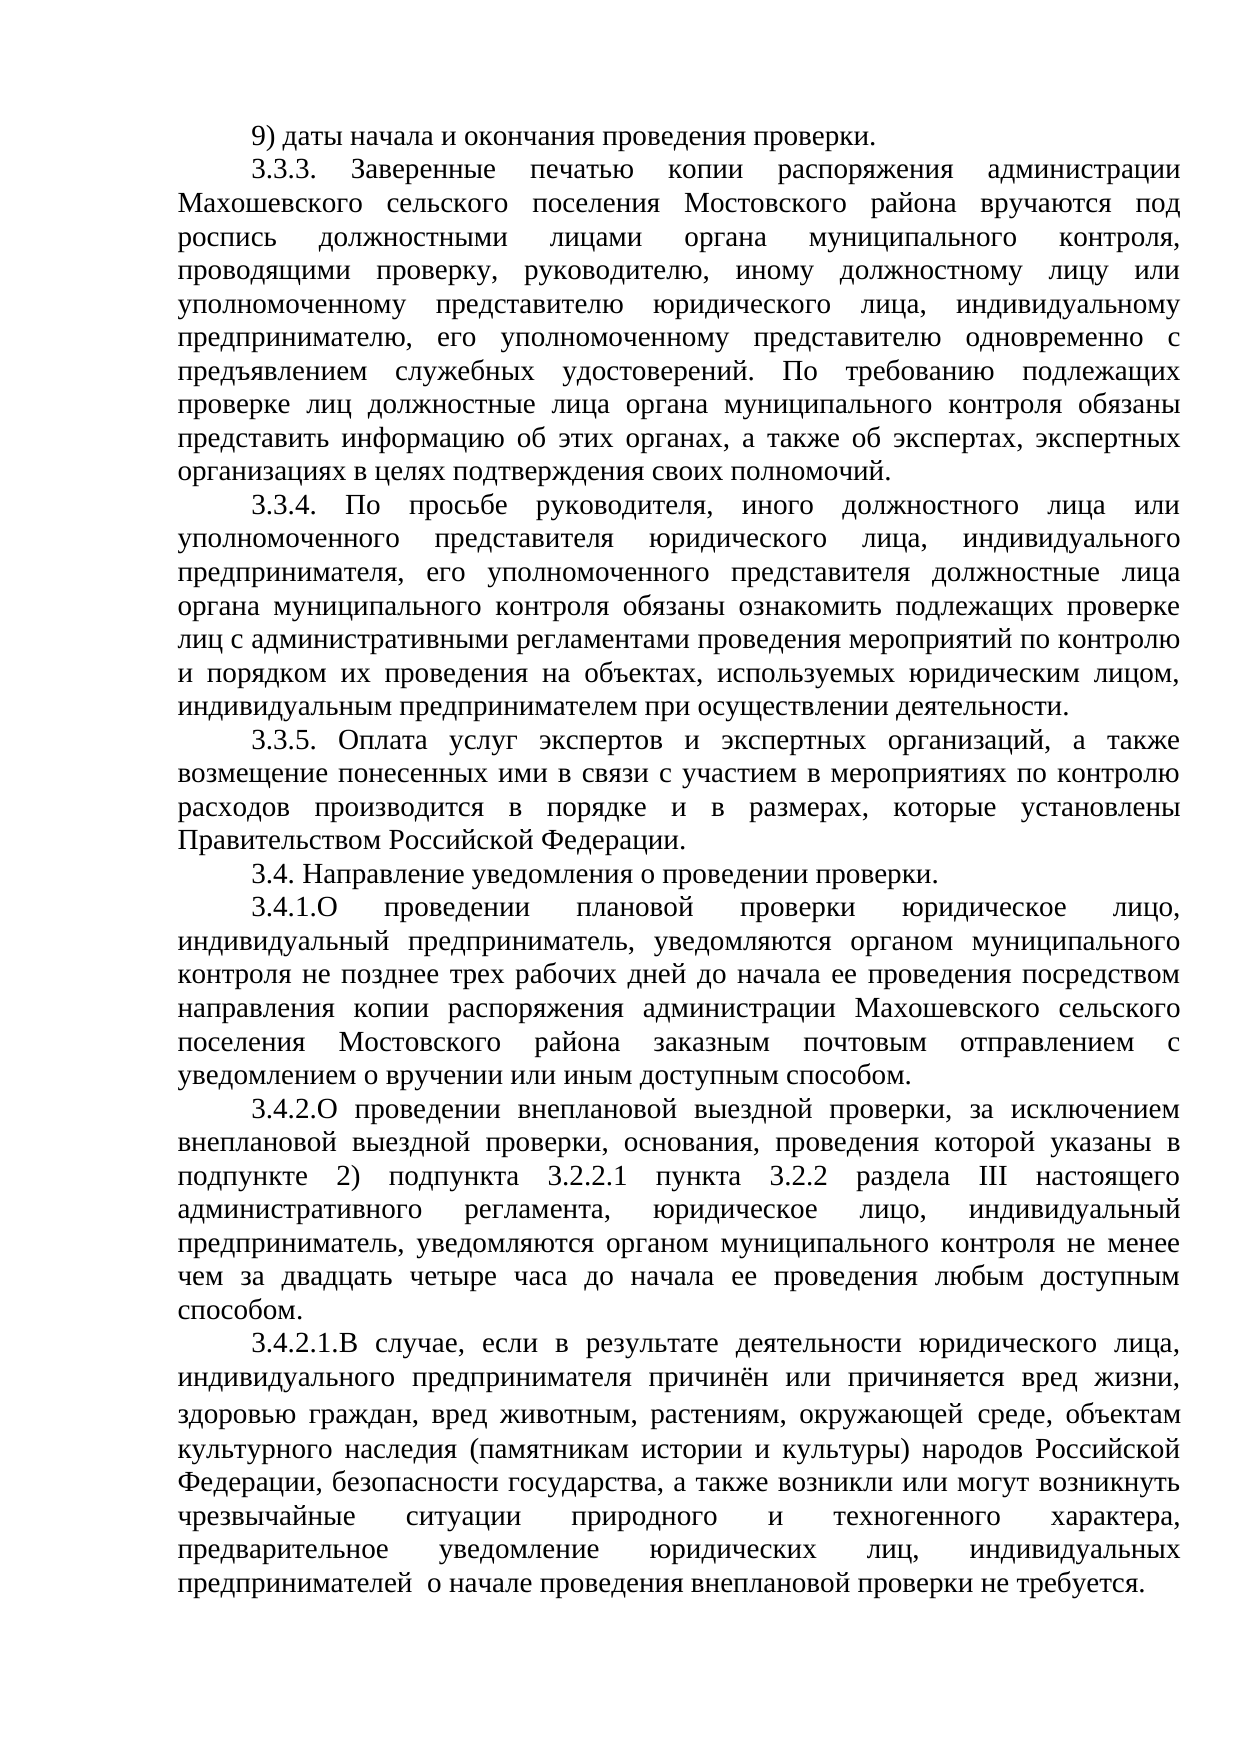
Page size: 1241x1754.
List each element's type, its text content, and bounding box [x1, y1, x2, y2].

text 3.4.2.1.В случае, если в результате деятельности юридического лица, индивидуального предпринимателя причинён или причиняется вред жизни, здоровью граждан, вред животным, растениям, окружающей среде, объектам культурного наследия (памятникам истории и культуры) народов Российской Федерации, безопасности государства, а также возникли или могут возникнуть чрезвычайные ситуации природного и техногенного характера, предварительное уведомление юридических лиц, индивидуальных предпринимателей о начале проведения внеплановой проверки не требуется. [177, 1326, 1181, 1599]
text 3.3.5. Оплата услуг экспертов и экспертных организаций, а также возмещение понесенных ими в связи с участием в мероприятиях по контролю расходов производится в порядке и в размерах, которые установлены Правительством Российской Федерации. [177, 722, 1181, 856]
text 3.4. Направление уведомления о проведении проверки. [177, 856, 1181, 889]
text 3.3.4. По просьбе руководителя, иного должностного лица или уполномоченного представителя юридического лица, индивидуального предпринимателя, его уполномоченного представителя должностные лица органа муниципального контроля обязаны ознакомить подлежащих проверке лиц с административными регламентами проведения мероприятий по контролю и порядком их проведения на объектах, используемых юридическим лицом, индивидуальным предпринимателем при осуществлении деятельности. [177, 487, 1181, 722]
text 3.3.3. Заверенные печатью копии распоряжения администрации Махошевского сельского поселения Мостовского района вручаются под роспись должностными лицами органа муниципального контроля, проводящими проверку, руководителю, иному должностному лицу или уполномоченному представителю юридического лица, индивидуальному предпринимателю, его уполномоченному представителю одновременно с предъявлением служебных удостоверений. По требованию подлежащих проверке лиц должностные лица органа муниципального контроля обязаны представить информацию об этих органах, а также об экспертах, экспертных организациях в целях подтверждения своих полномочий. [177, 152, 1181, 487]
text 9) даты начала и окончания проведения проверки. [177, 118, 1181, 152]
text 3.4.2.О проведении внеплановой выездной проверки, за исключением внеплановой выездной проверки, основания, проведения которой указаны в подпункте 2) подпункта 3.2.2.1 пункта 3.2.2 раздела III настоящего административного регламента, юридическое лицо, индивидуальный предприниматель, уведомляются органом муниципального контроля не менее чем за двадцать четыре часа до начала ее проведения любым доступным способом. [177, 1091, 1181, 1326]
text 3.4.1.О проведении плановой проверки юридическое лицо, индивидуальный предприниматель, уведомляются органом муниципального контроля не позднее трех рабочих дней до начала ее проведения посредством направления копии распоряжения администрации Махошевского сельского поселения Мостовского района заказным почтовым отправлением с уведомлением о вручении или иным доступным способом. [177, 889, 1181, 1091]
